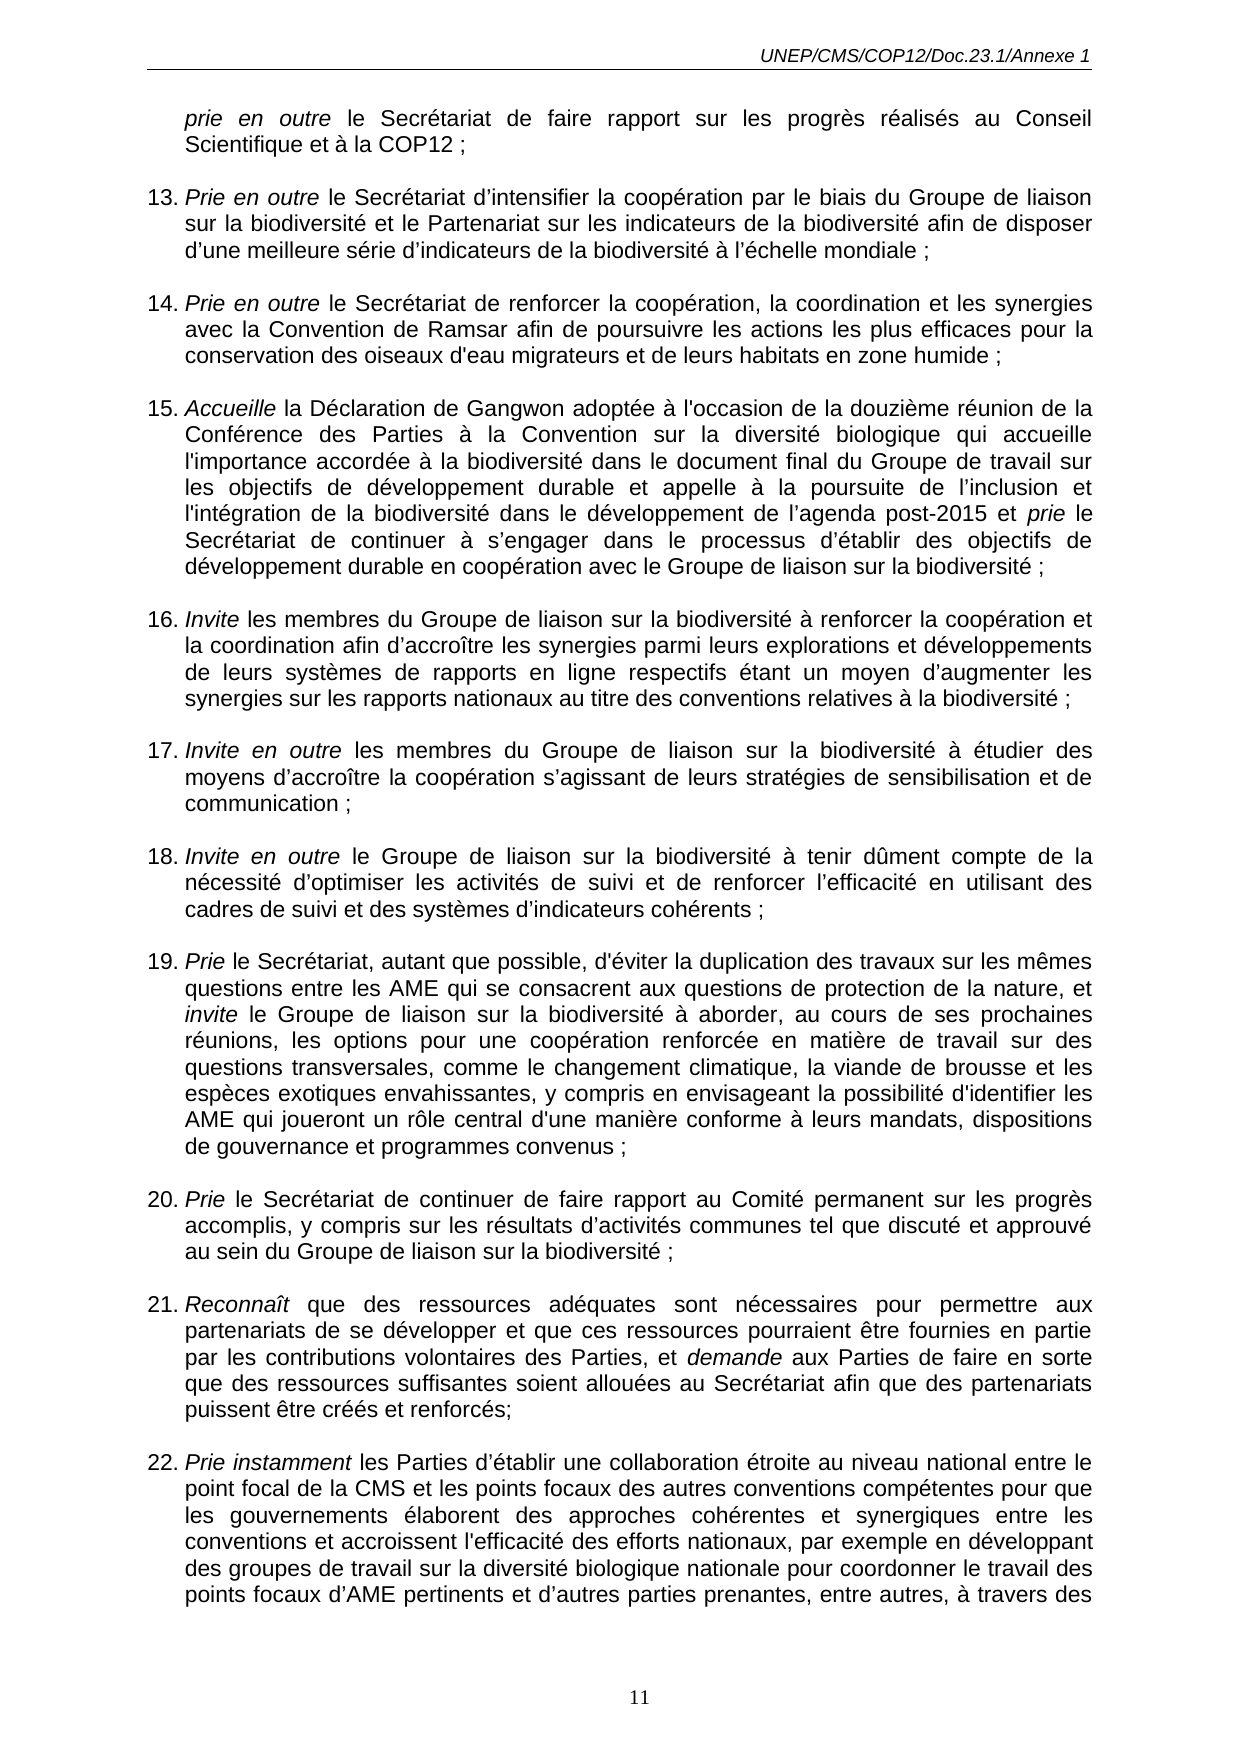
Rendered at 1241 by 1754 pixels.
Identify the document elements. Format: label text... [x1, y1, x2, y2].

list Invite en outre le Groupe de liaison sur la biodiversité à tenir dûment compte de la nécessité d’optimiser les activités de suivi et de renforcer l’efficacité en utilisant des cadres de suivi et des systèmes d’indicateurs cohérents ; [147, 843, 1093, 922]
list Prie le Secrétariat de continuer de faire rapport au Comité permanent sur les progrès accomplis, y compris sur les résultats d’activités communes tel que discuté et approuvé au sein du Groupe de liaison sur la biodiversité ; [147, 1186, 1093, 1264]
list Invite en outre les membres du Groupe de liaison sur la biodiversité à étudier des moyens d’accroître la coopération s’agissant de leurs stratégies de sensibilisation et de communication ; [147, 737, 1093, 817]
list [147, 1449, 1093, 1607]
list Invite les membres du Groupe de liaison sur la biodiversité à renforcer la coopération et la coordination afin d’accroître les synergies parmi leurs explorations et développements de leurs systèmes de rapports en ligne respectifs étant un moyen d’augmenter les synergies sur les rapports nationaux au titre des conventions relatives à la biodiversité ; [147, 606, 1093, 711]
list Reconnaît que des ressources adéquates sont nécessaires pour permettre aux partenariats de se développer et que ces ressources pourraient être fournies en partie par les contributions volontaires des Parties, et demande aux Parties de faire en sorte que des ressources suffisantes soient allouées au Secrétariat afin que des partenariats puissent être créés et renforcés; [147, 1291, 1093, 1423]
list Accueille la Déclaration de Gangwon adoptée à l'occasion de la douzième réunion de la Conférence des Parties à la Convention sur la diversité biologique qui accueille l'importance accordée à la biodiversité dans le document final du Groupe de travail sur les objectifs de développement durable et appelle à la poursuite de l’inclusion et l'intégration de la biodiversité dans le développement de l’agenda post-2015 et prie le Secrétariat de continuer à s’engager dans le processus d’établir des objectifs de développement durable en coopération avec le Groupe de liaison sur la biodiversité ; [147, 395, 1093, 579]
list Prie en outre le Secrétariat de renforcer la coopération, la coordination et les synergies avec la Convention de Ramsar afin de poursuivre les actions les plus efficaces pour la conservation des oiseaux d'eau migrateurs et de leurs habitats en zone humide ; [147, 289, 1093, 368]
list Prie en outre le Secrétariat d’intensifier la coopération par le biais du Groupe de liaison sur la biodiversité et le Partenariat sur les indicateurs de la biodiversité afin de disposer d’une meilleure série d’indicateurs de la biodiversité à l’échelle mondiale ; [147, 184, 1093, 263]
list Prie le Secrétariat, autant que possible, d'éviter la duplication des travaux sur les mêmes questions entre les AME qui se consacrent aux questions de protection de la nature, et invite le Groupe de liaison sur la biodiversité à aborder, au cours de ses prochaines réunions, les options pour une coopération renforcée en matière de travail sur des questions transversales, comme le changement climatique, la viande de brousse et les espèces exotiques envahissantes, y compris en envisageant la possibilité d'identifier les AME qui joueront un rôle central d'une manière conforme à leurs mandats, dispositions de gouvernance et programmes convenus ; [147, 948, 1093, 1159]
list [147, 105, 1093, 158]
